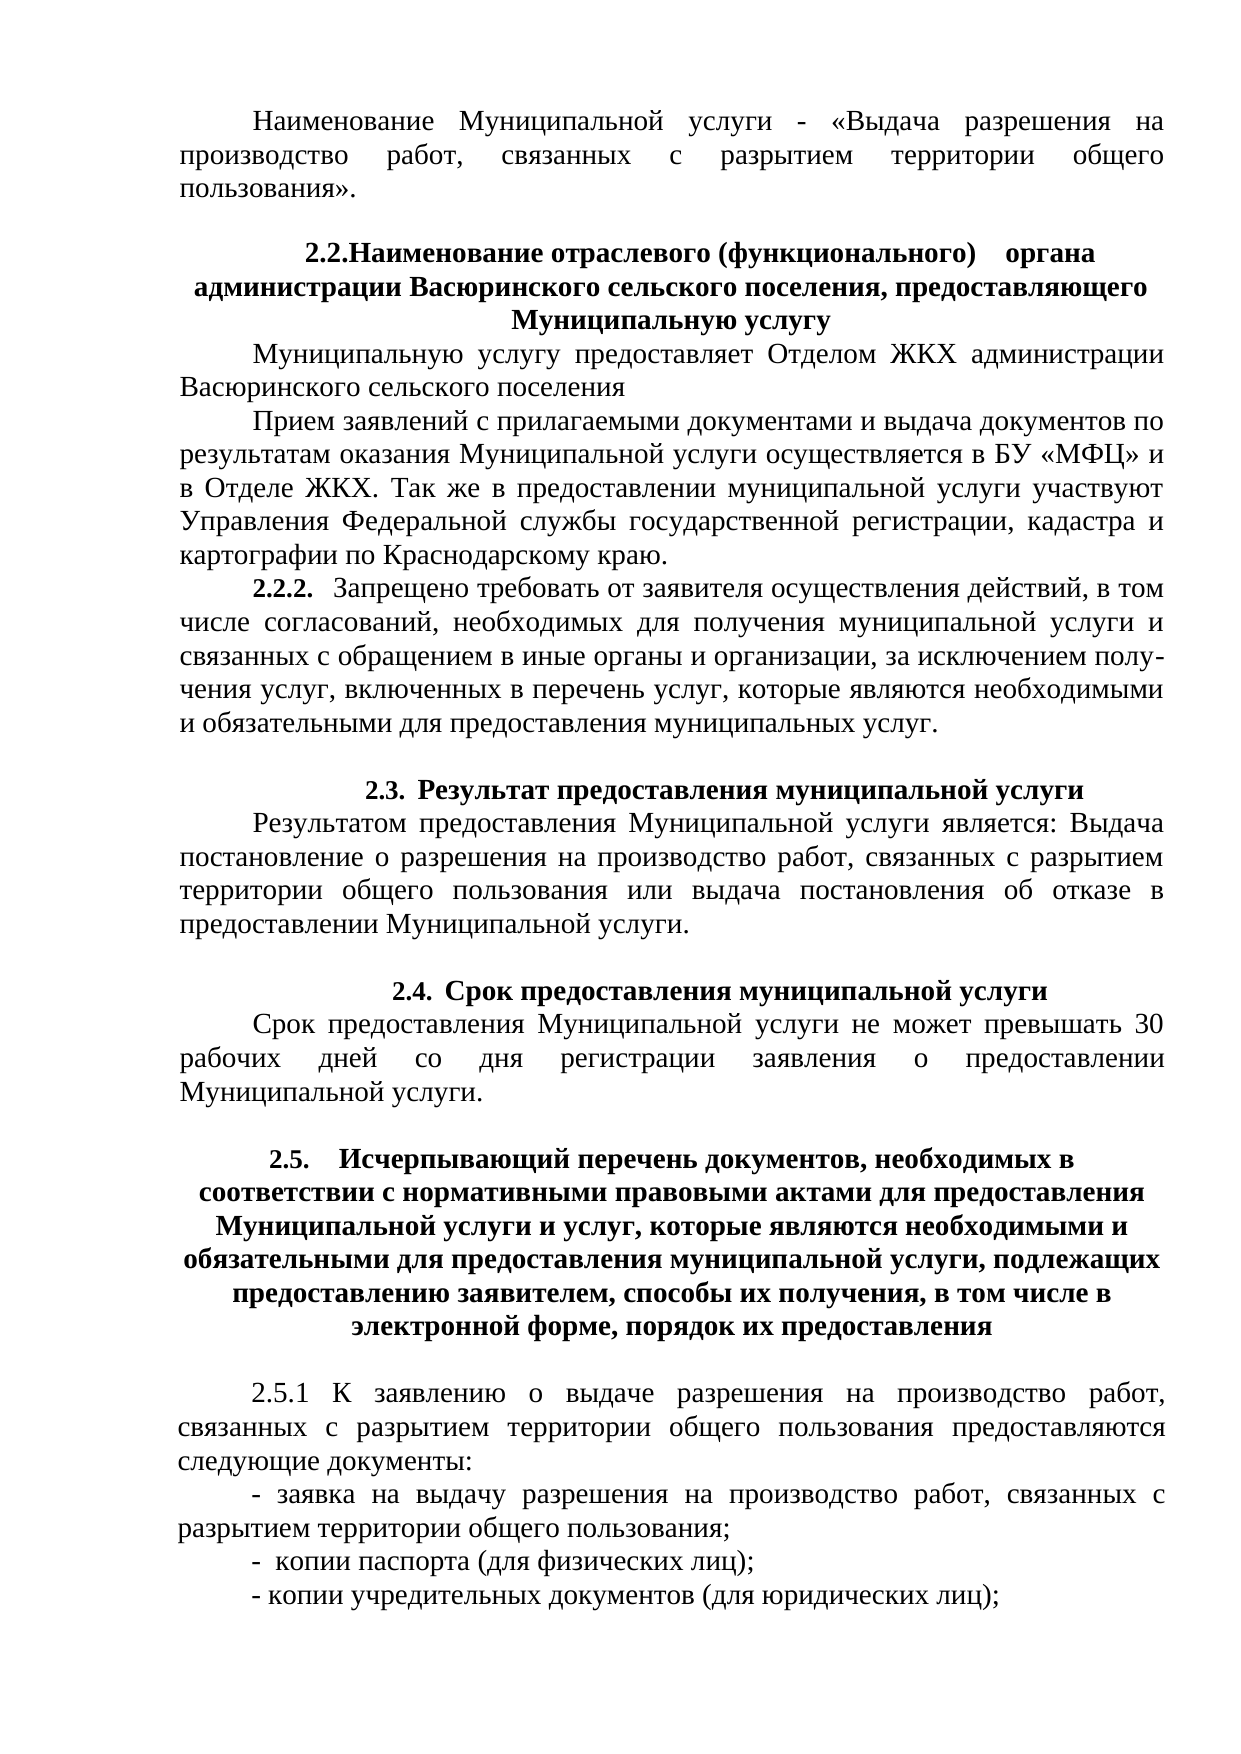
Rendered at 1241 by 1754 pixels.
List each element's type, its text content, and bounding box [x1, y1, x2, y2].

text 2.2.Наименование отраслевого (функционального) органа администрации Васюринского сельского поселения, предоставляющего Муниципальную услугу [177, 235, 1164, 336]
text - копии учредительных документов (для юридических лиц); [177, 1577, 1167, 1610]
list Исчерпывающий перечень документов, необходимых в соответствии с нормативными правовыми актами для предоставления Муниципальной услуги и услуг, которые являются необходимыми и обязательными для предоставления муниципальной услуги, подлежащих предоставлению заявителем, способы их получения, в том числе в электронной форме, порядок их предоставления [181, 1141, 1162, 1342]
text Муниципальную услугу предоставляет Отделом ЖКХ администрации Васюринского сельского поселения [179, 336, 1164, 403]
text Наименование Муниципальной услуги - «Выдача разрешения на производство работ, связанных с разрытием территории общего пользования». [179, 103, 1164, 204]
text - заявка на выдачу разрешения на производство работ, связанных с разрытием территории общего пользования; [177, 1476, 1167, 1543]
list Результат предоставления муниципальной услуги [365, 772, 1167, 805]
text Прием заявлений с прилагаемыми документами и выдача документов по результатам оказания Муниципальной услуги осуществляется в БУ «МФЦ» и в Отделе ЖКХ. Так же в предоставлении муниципальной услуги участвуют Управления Федеральной службы государственной регистрации, кадастра и картографии по Краснодарскому краю. [179, 403, 1164, 571]
list Срок предоставления муниципальной услуги [392, 973, 1167, 1007]
text 2.5.1 К заявлению о выдаче разрешения на производство работ, связанных с разрытием территории общего пользования предоставляются следующие документы: [177, 1376, 1167, 1476]
text Срок предоставления Муниципальной услуги не может превышать 30 рабочих дней со дня регистрации заявления о предоставлении Муниципальной услуги. [179, 1007, 1164, 1107]
text - копии паспорта (для физических лиц); [177, 1543, 1167, 1577]
text Результатом предоставления Муниципальной услуги является: Выдача постановление о разрешения на производство работ, связанных с разрытием территории общего пользования или выдача постановления об отказе в предоставлении Муниципальной услуги. [179, 805, 1164, 939]
list Запрещено требовать от заявителя осуществления действий, в том числе согласований, необходимых для получения муниципальной услуги и связанных с обращением в иные органы и организации, за исключением получения услуг, включенных в перечень услуг, которые являются необходимыми и обязательными для предоставления муниципальных услуг. [179, 571, 1164, 738]
